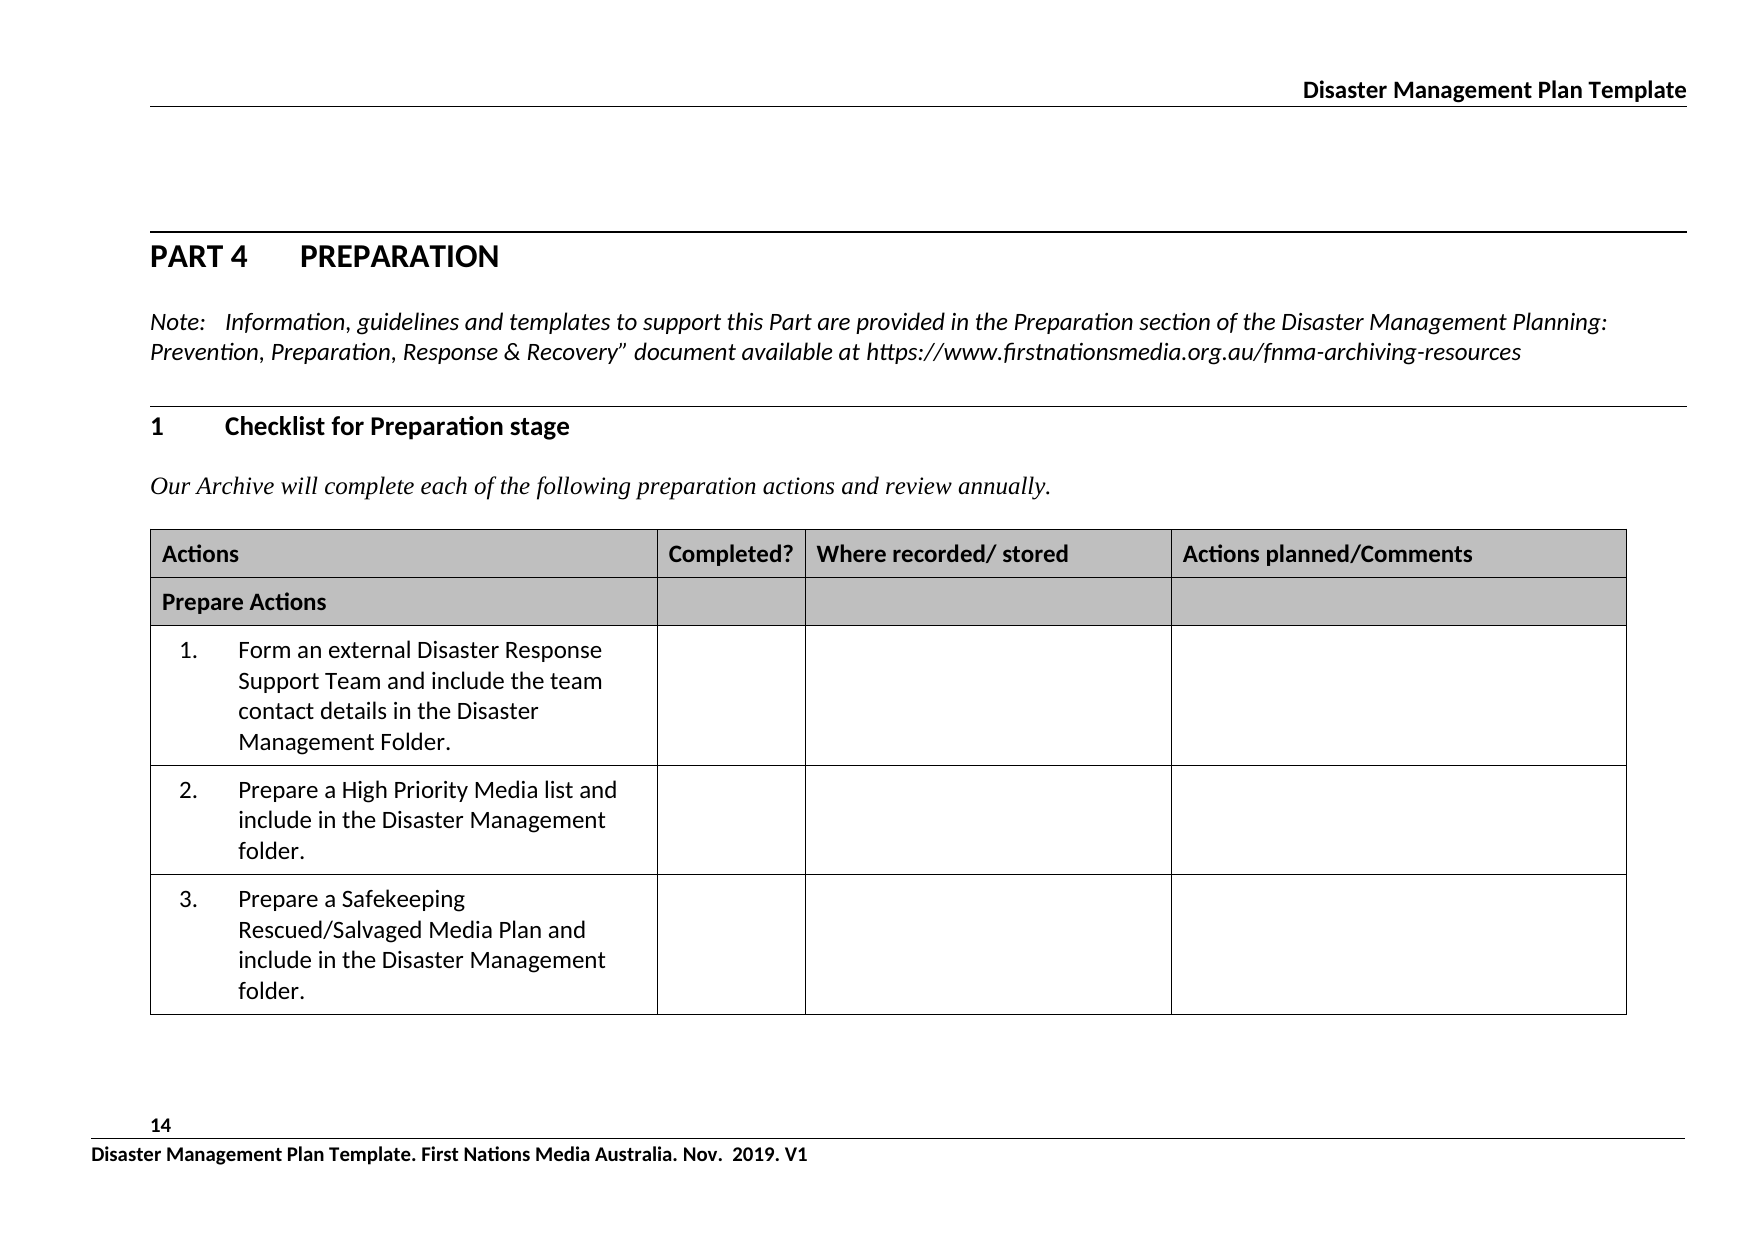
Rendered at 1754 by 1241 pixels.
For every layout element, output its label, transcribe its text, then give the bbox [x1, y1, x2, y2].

table_cell [806, 578, 1171, 625]
table_cell [658, 766, 805, 874]
table_cell Prepare a Safekeeping Rescued/Salvaged Media Plan and include in the Disaster Management folder. [151, 875, 657, 1014]
table_cell [1172, 875, 1626, 1014]
table_cell [658, 875, 805, 1014]
text Note: Information, guidelines and templates to support this Part are provided in the Preparation section of the Disaster Management Planning: Prevention, Preparation, Response & Recovery” document available at https://www.firstnationsmedia.org.au/fnma-archiving-resources [150, 306, 1687, 367]
table_header Where recorded/ stored [806, 530, 1171, 577]
table_cell Form an external Disaster Response Support Team and include the team contact details in the Disaster Management Folder. [151, 626, 657, 765]
subtitle PART 4 PREPARATION [150, 233, 1687, 275]
table_cell [806, 626, 1171, 765]
table_cell [658, 626, 805, 765]
table_cell [806, 766, 1171, 874]
table_cell Prepare Actions [151, 578, 657, 625]
table_cell [1172, 578, 1626, 625]
table_header Completed? [658, 530, 805, 577]
table_cell [1172, 766, 1626, 874]
table_cell [806, 875, 1171, 1014]
table_cell [1172, 626, 1626, 765]
table_header Actions planned/Comments [1172, 530, 1626, 577]
subtitle 1 Checklist for Preparation stage [150, 407, 1687, 442]
text Our Archive will complete each of the following preparation actions and review annually. [150, 471, 1687, 500]
table_cell [658, 578, 805, 625]
table_header Actions [151, 530, 657, 577]
table_cell Prepare a High Priority Media list and include in the Disaster Management folder. [151, 766, 657, 874]
